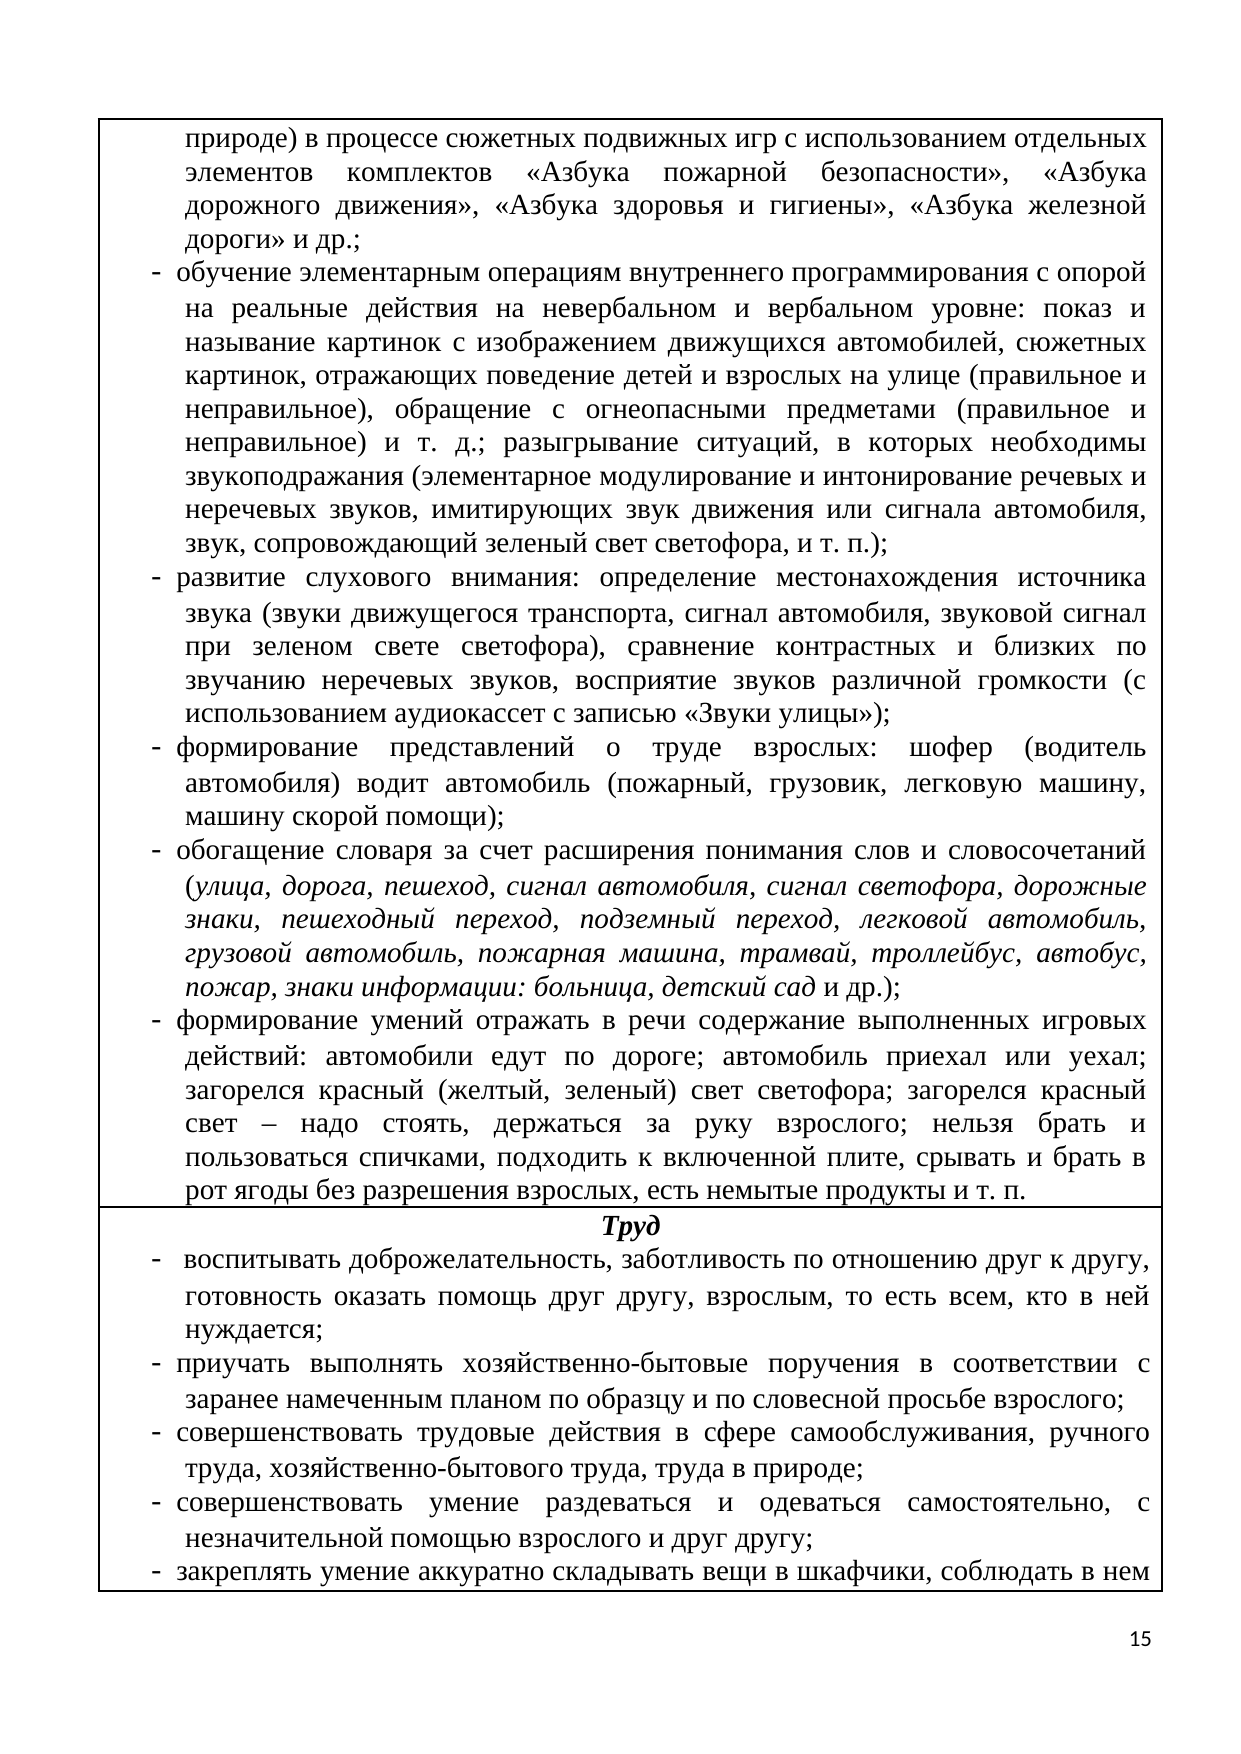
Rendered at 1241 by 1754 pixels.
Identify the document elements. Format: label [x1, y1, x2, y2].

table_cell [100, 120, 1161, 1206]
table_cell [100, 1208, 1161, 1589]
